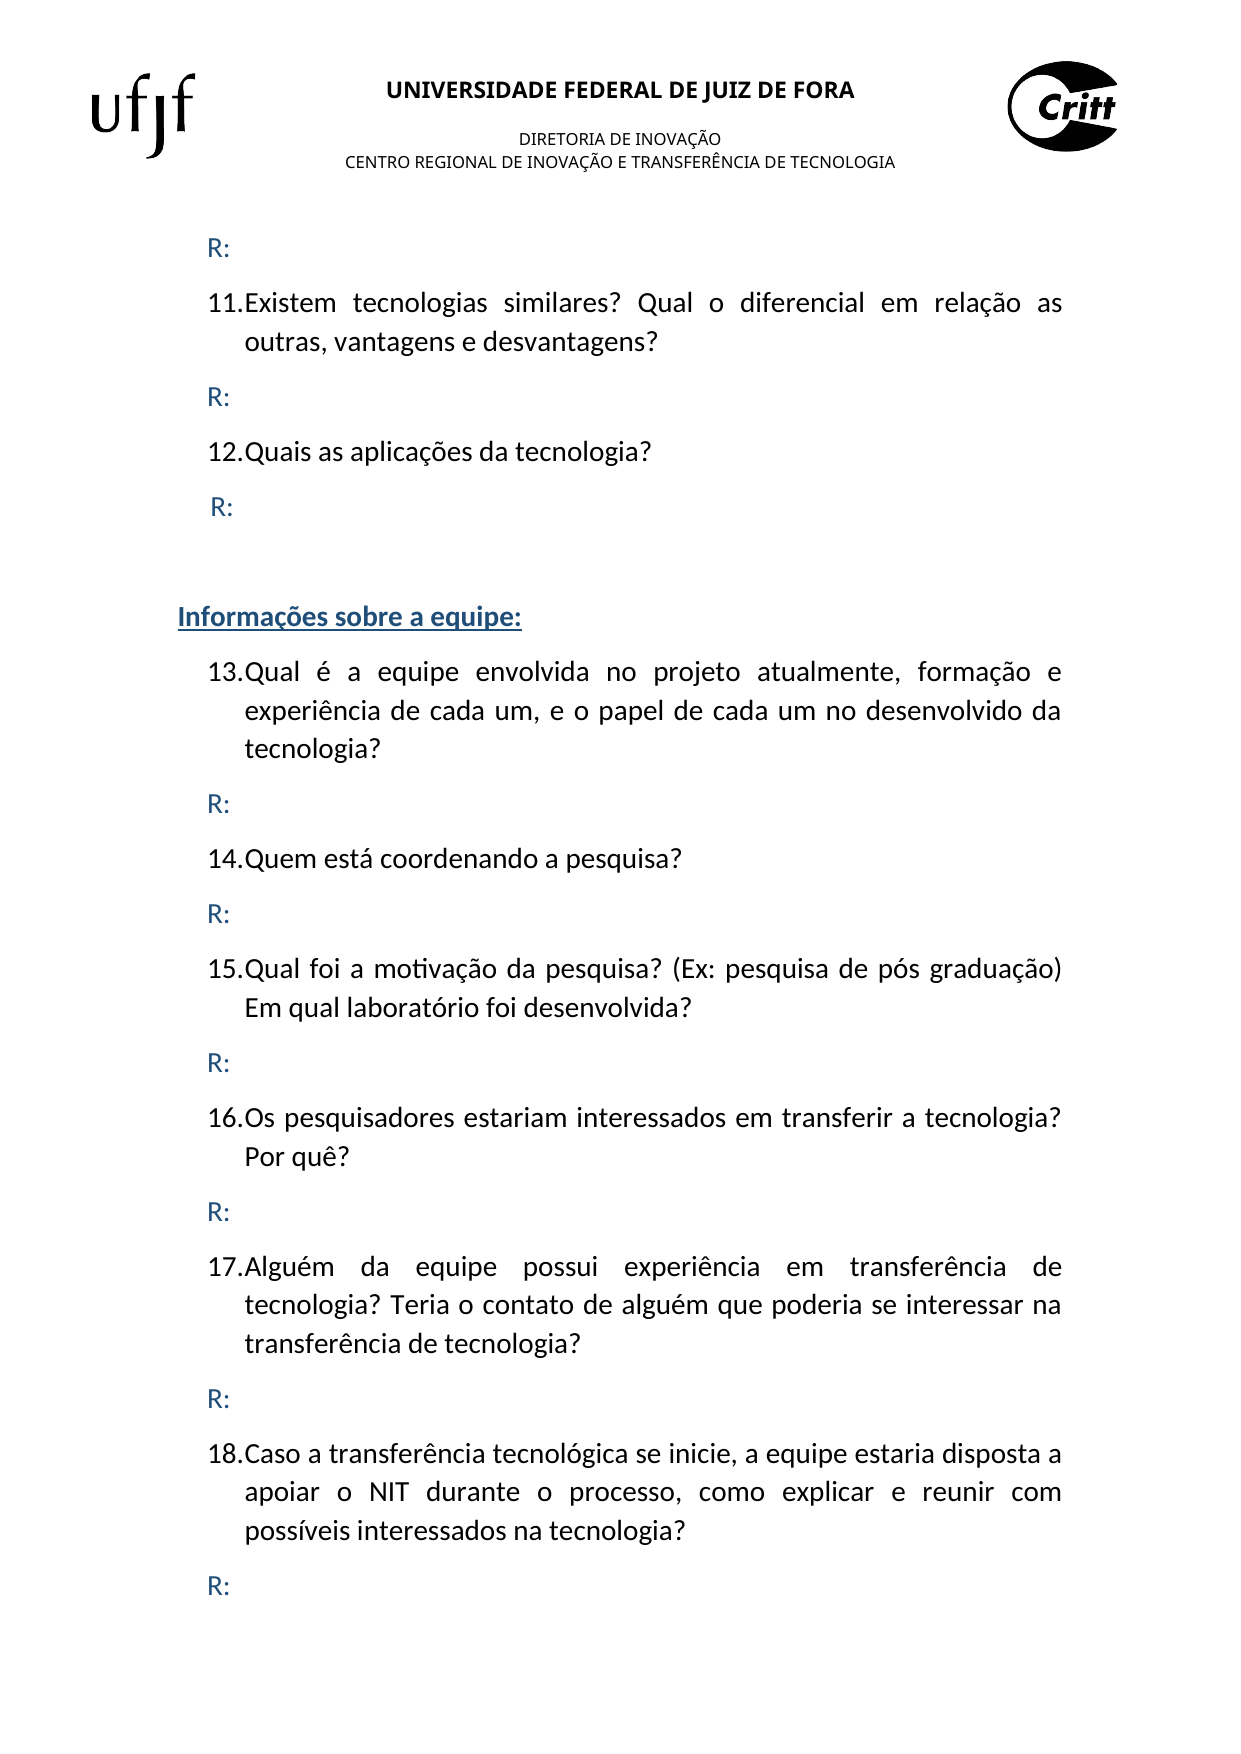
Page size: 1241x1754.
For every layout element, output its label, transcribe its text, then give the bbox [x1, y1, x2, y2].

text Informações sobre a equipe: [177, 598, 1063, 634]
text R: [207, 1567, 1063, 1603]
list Quais as aplicações da tecnologia? [207, 433, 1063, 468]
list Alguém da equipe possui experiência em transferência de tecnologia? Teria o contato de alguém que poderia se interessar na transferência de tecnologia? [207, 1248, 1063, 1360]
list Quem está coordenando a pesquisa? [207, 840, 1063, 876]
list Caso a transferência tecnológica se inicie, a equipe estaria disposta a apoiar o NIT durante o processo, como explicar e reunir com possíveis interessados na tecnologia? [207, 1435, 1063, 1547]
list Qual foi a motivação da pesquisa? (Ex: pesquisa de pós graduação) Em qual laboratório foi desenvolvida? [207, 951, 1063, 1025]
text R: [207, 785, 1063, 821]
picture [1007, 61, 1118, 152]
list Existem tecnologias similares? Qual o diferencial em relação as outras, vantagens e desvantagens? [207, 284, 1063, 358]
text R: [207, 378, 1063, 413]
list Os pesquisadores estariam interessados em transferir a tecnologia? Por quê? [207, 1099, 1063, 1173]
picture [91, 73, 196, 159]
text R: [207, 896, 1063, 931]
text R: [177, 488, 1063, 524]
text R: [207, 1380, 1063, 1416]
text R: [207, 1193, 1063, 1228]
text R: [207, 1044, 1063, 1080]
list Qual é a equipe envolvida no projeto atualmente, formação e experiência de cada um, e o papel de cada um no desenvolvido da tecnologia? [207, 653, 1063, 766]
text R: [207, 229, 1063, 265]
